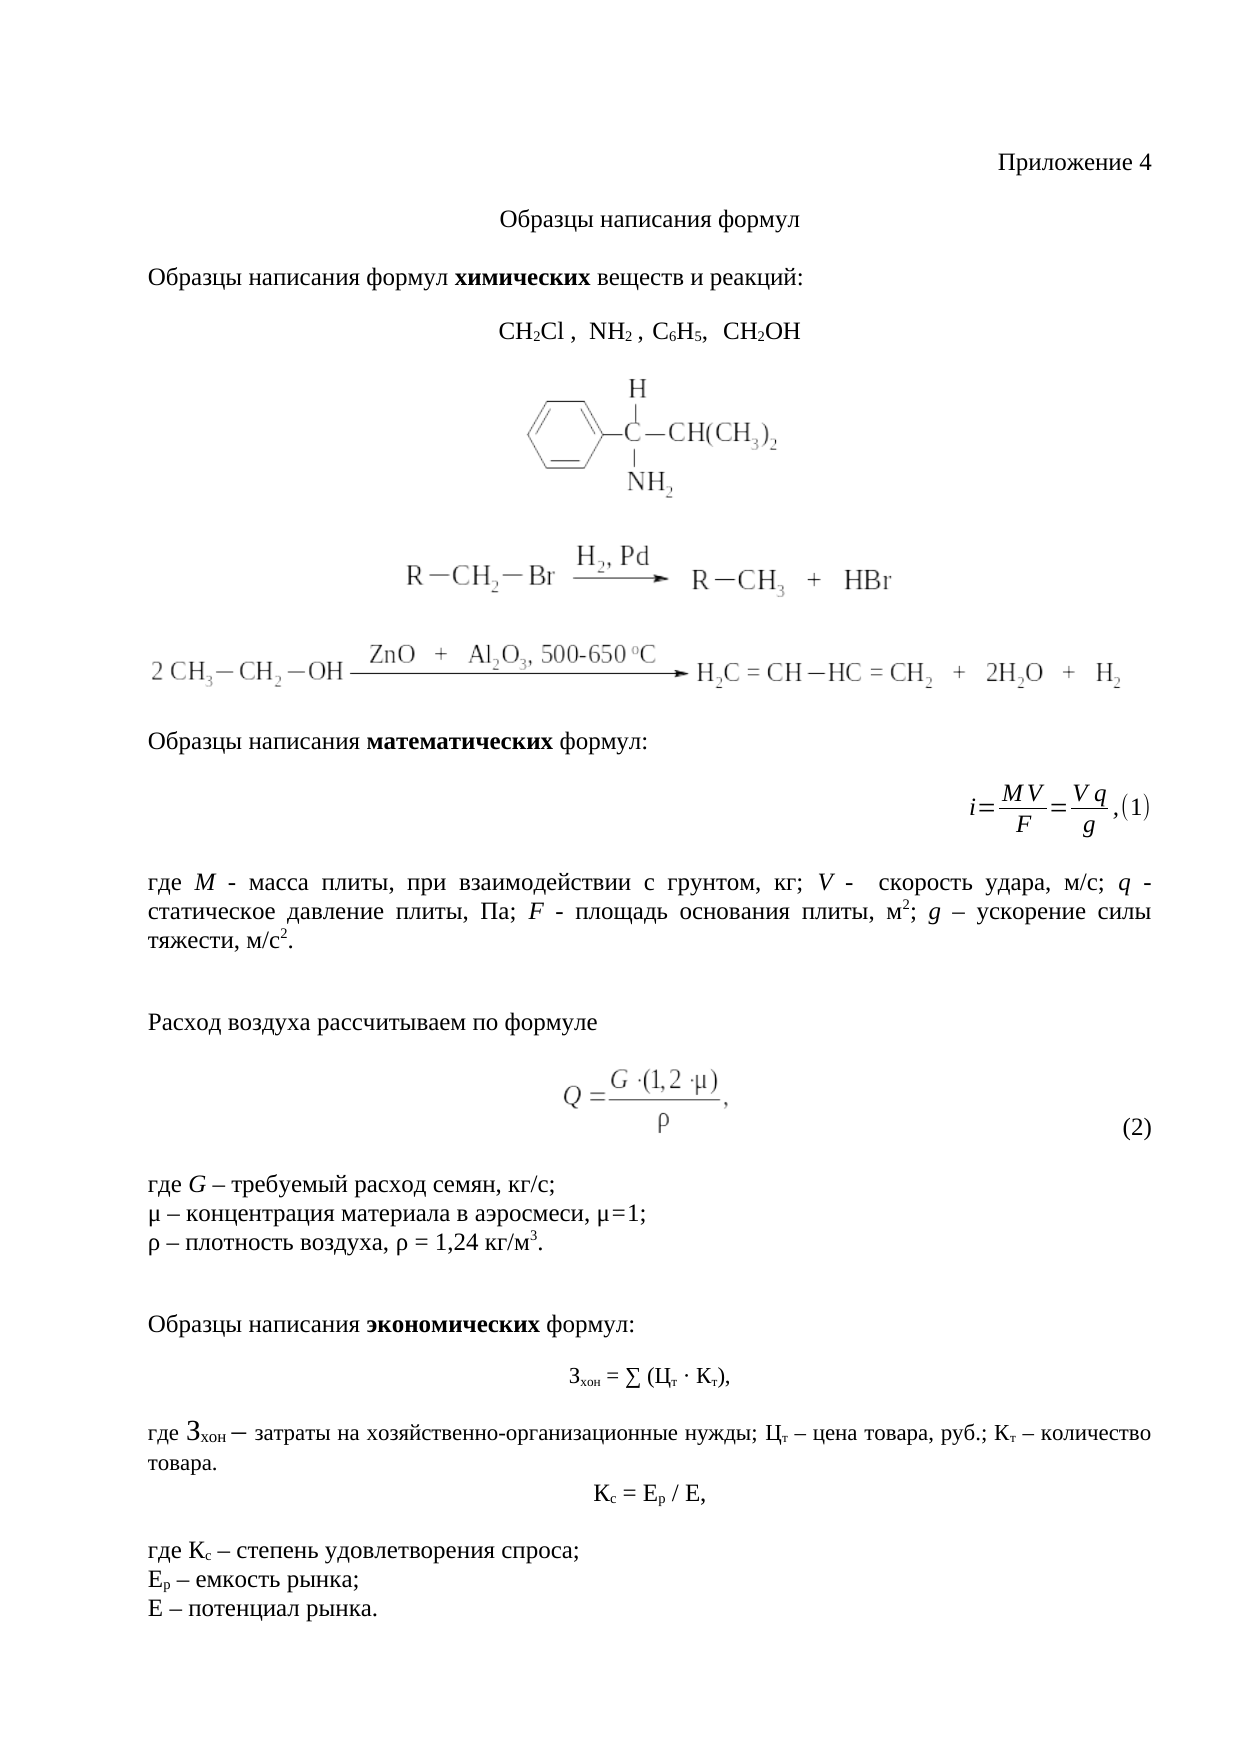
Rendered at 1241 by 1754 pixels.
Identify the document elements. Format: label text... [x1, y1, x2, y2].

text Зхон = ∑ (Цт · Кт), [148, 1363, 1152, 1389]
text где M - масса плиты, при взаимодействии с грунтом, кг; V - скорость удара, м/с; q - статическое давление плиты, Па; F - площадь основания плиты, м2; g – ускорение силы тяжести, м/с2. [148, 867, 1152, 954]
text (2) [148, 1065, 1152, 1141]
text ρ – плотность воздуха, ρ = 1,24 кг/м3. [148, 1227, 1152, 1256]
text Кс = Ер / Е, [148, 1478, 1152, 1506]
text где Зхон – затраты на хозяйственно-организационные нужды; Цт – цена товара, руб.; Кт – количество товара. [148, 1413, 1152, 1475]
text Ер – емкость рынка; [148, 1564, 1152, 1593]
text μ – концентрация материала в аэросмеси, μ=1; [148, 1198, 1152, 1227]
text Образцы написания математических формул: [148, 726, 1152, 754]
text Образцы написания формул [148, 204, 1152, 233]
text где Кс – степень удовлетворения спроса; [148, 1535, 1152, 1564]
text где G – требуемый расход семян, кг/с; [148, 1169, 1152, 1198]
text СН2Cl , NН2 , С6Н5, СН2ОН [148, 316, 1152, 344]
text Е – потенциал рынка. [148, 1593, 1152, 1621]
text Образцы написания формул химических веществ и реакций: [148, 262, 1152, 291]
text Расход воздуха рассчитываем по формуле [148, 1007, 1152, 1036]
text Образцы написания экономических формул: [148, 1309, 1152, 1337]
text Приложение 4 [148, 147, 1152, 176]
